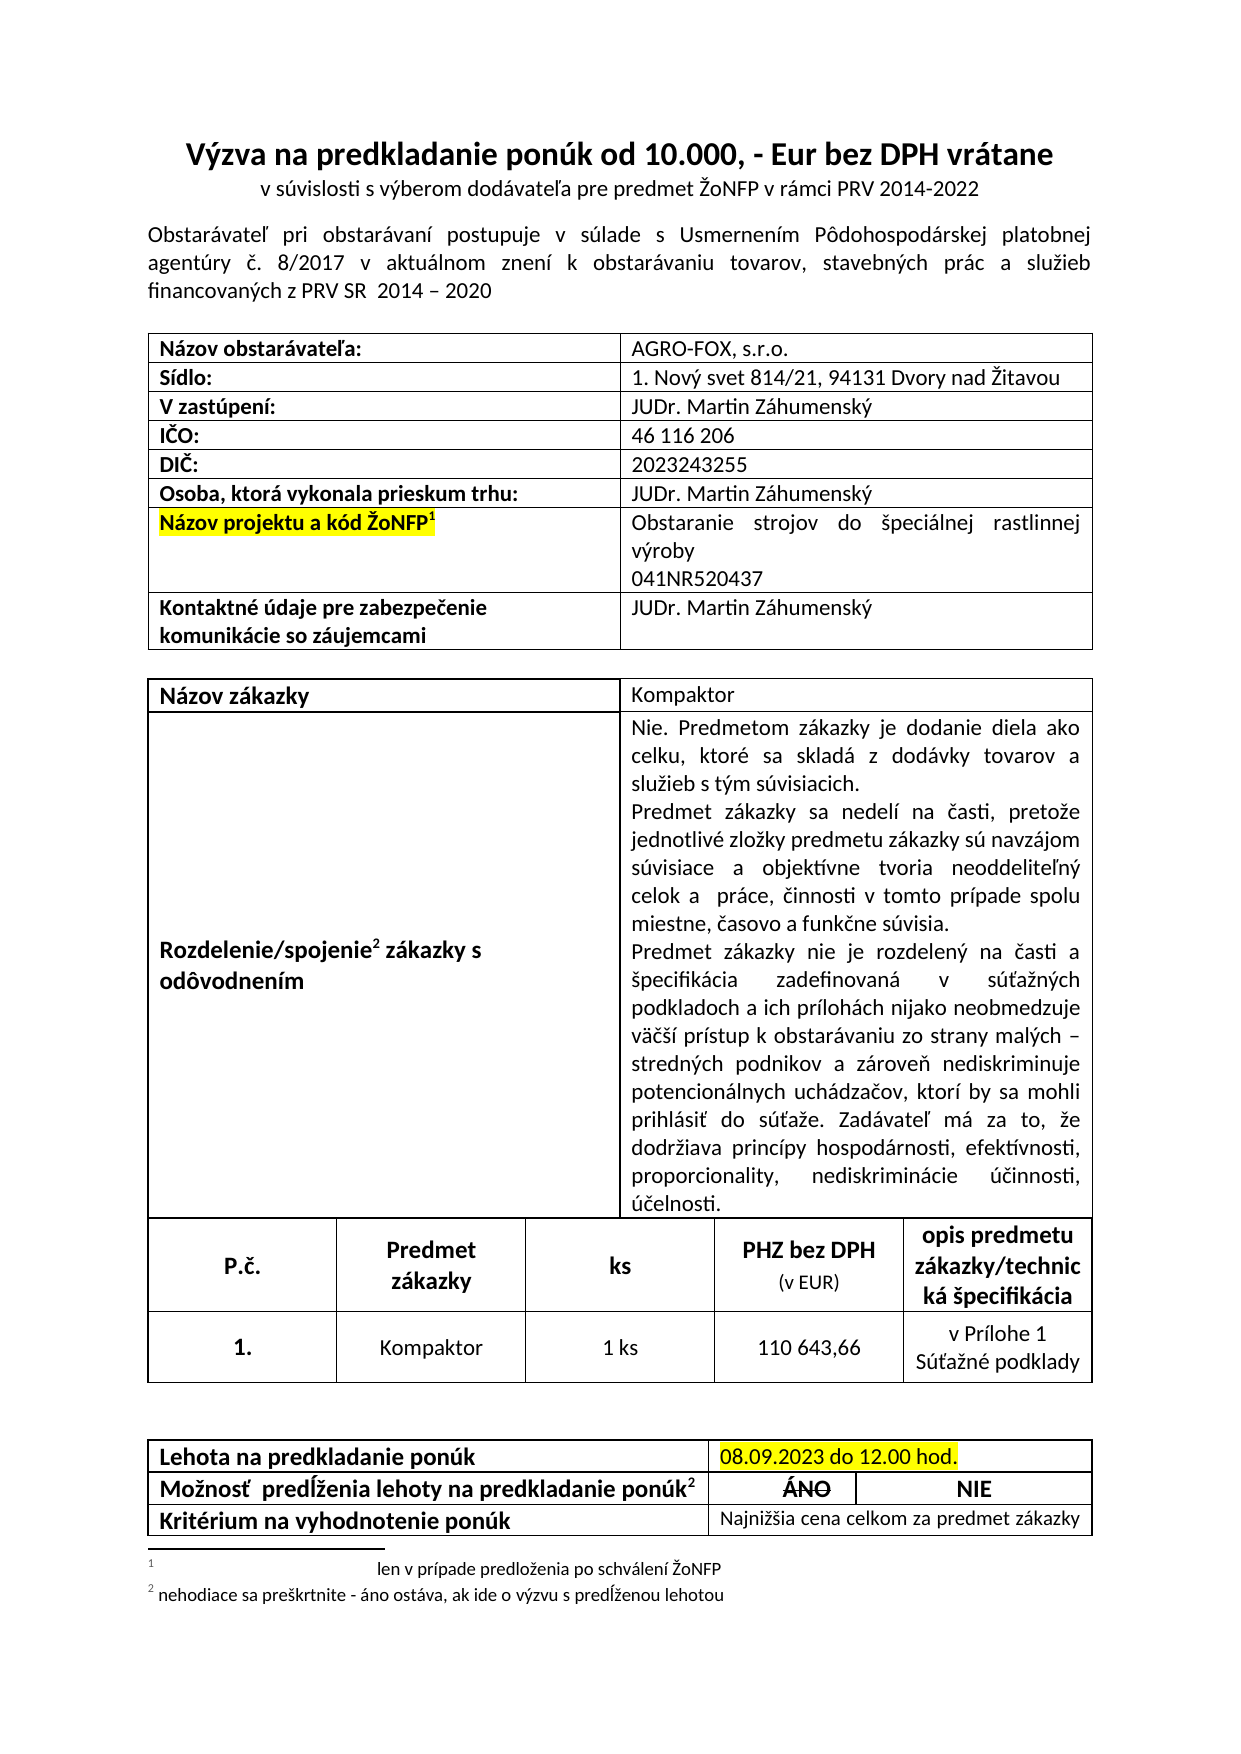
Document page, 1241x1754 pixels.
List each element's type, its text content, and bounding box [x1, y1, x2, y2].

table_cell 2023243255 [621, 450, 1092, 478]
table_cell IČO: [149, 421, 620, 449]
table_cell JUDr. Martin Záhumenský [621, 479, 1092, 507]
text Obstarávateľ pri obstarávaní postupuje v súlade s Usmernením Pôdohospodárskej platobnej agentúry č. 8/2017 v aktuálnom znení k obstarávaniu tovarov, stavebných prác a služieb financovaných z PRV SR 2014 – 2020 [148, 221, 1093, 304]
table_cell Nie. Predmetom zákazky je dodanie diela ako celku, ktoré sa skladá z dodávky tovarov a služieb s tým súvisiacich. Predmet zákazky sa nedelí na časti, pretože jednotlivé zložky predmetu zákazky sú navzájom súvisiace a objektívne tvoria neoddeliteľný celok a práce, činnosti v tomto prípade spolu miestne, časovo a funkčne súvisia. Predmet zákazky nie je rozdelený na časti a špecifikácia zadefinovaná v súťažných podkladoch a ich prílohách nijako neobmedzuje väčší prístup k obstarávaniu zo strany malých – stredných podnikov a zároveň nediskriminuje potencionálnych uchádzačov, ktorí by sa mohli prihlásiť do súťaže. Zadávateľ má za to, že dodržiava princípy hospodárnosti, efektívnosti, proporcionality, nediskriminácie účinnosti, účelnosti. [621, 712, 1092, 1217]
table_header Názov zákazky [149, 680, 619, 711]
table_cell ÁNO [709, 1473, 855, 1504]
table_cell DIČ: [149, 450, 620, 478]
table_cell 1 ks [526, 1312, 714, 1382]
table_header Lehota na predkladanie ponúk [149, 1441, 708, 1471]
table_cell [709, 1505, 1091, 1535]
table_cell NIE [857, 1473, 1091, 1504]
table_cell Obstaranie strojov do špeciálnej rastlinnej výroby 041NR520437 [621, 508, 1092, 592]
table_cell 46 116 206 [621, 421, 1092, 449]
table_header Názov obstarávateľa: [149, 334, 620, 362]
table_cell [149, 1505, 708, 1535]
table_cell Kompaktor [337, 1312, 525, 1382]
text v súvislosti s výberom dodávateľa pre predmet ŽoNFP v rámci PRV 2014-2022 [148, 174, 1093, 202]
table_header AGRO-FOX, s.r.o. [621, 334, 1092, 362]
table_cell Názov projektu a kód ŽoNFP [149, 508, 620, 592]
table_cell Sídlo: [149, 363, 620, 391]
table_cell JUDr. Martin Záhumenský [621, 392, 1092, 420]
table_cell Rozdelenie/spojenie zákazky s odôvodnením [149, 713, 619, 1217]
table_cell 110 643,66 [715, 1312, 903, 1382]
table_cell Osoba, ktorá vykonala prieskum trhu: [149, 479, 620, 507]
table_cell P.č. [149, 1219, 336, 1311]
text Výzva na predkladanie ponúk od 10.000, - Eur bez DPH vrátane [148, 133, 1093, 174]
table_cell Predmet zákazky [337, 1219, 525, 1311]
table_cell 1. [149, 1312, 336, 1382]
table_cell Možnosť predĺženia lehoty na predkladanie ponúk2 [149, 1473, 708, 1504]
table_header Kompaktor [621, 679, 1092, 711]
table_cell JUDr. Martin Záhumenský [621, 593, 1092, 649]
table_cell Nový svet 814/21, 94131 Dvory nad Žitavou [621, 363, 1092, 391]
table_cell ks [526, 1219, 714, 1311]
table_cell V zastúpení: [149, 392, 620, 420]
table_cell Kontaktné údaje pre zabezpečenie komunikácie so záujemcami [149, 593, 620, 649]
table_header 08.09.2023 do 12.00 hod. [709, 1441, 1091, 1471]
table_cell PHZ bez DPH (v EUR) [715, 1219, 903, 1311]
table_cell v Prílohe 1 Súťažné podklady [904, 1312, 1091, 1382]
table_cell opis predmetu zákazky/technická špecifikácia [904, 1219, 1091, 1311]
